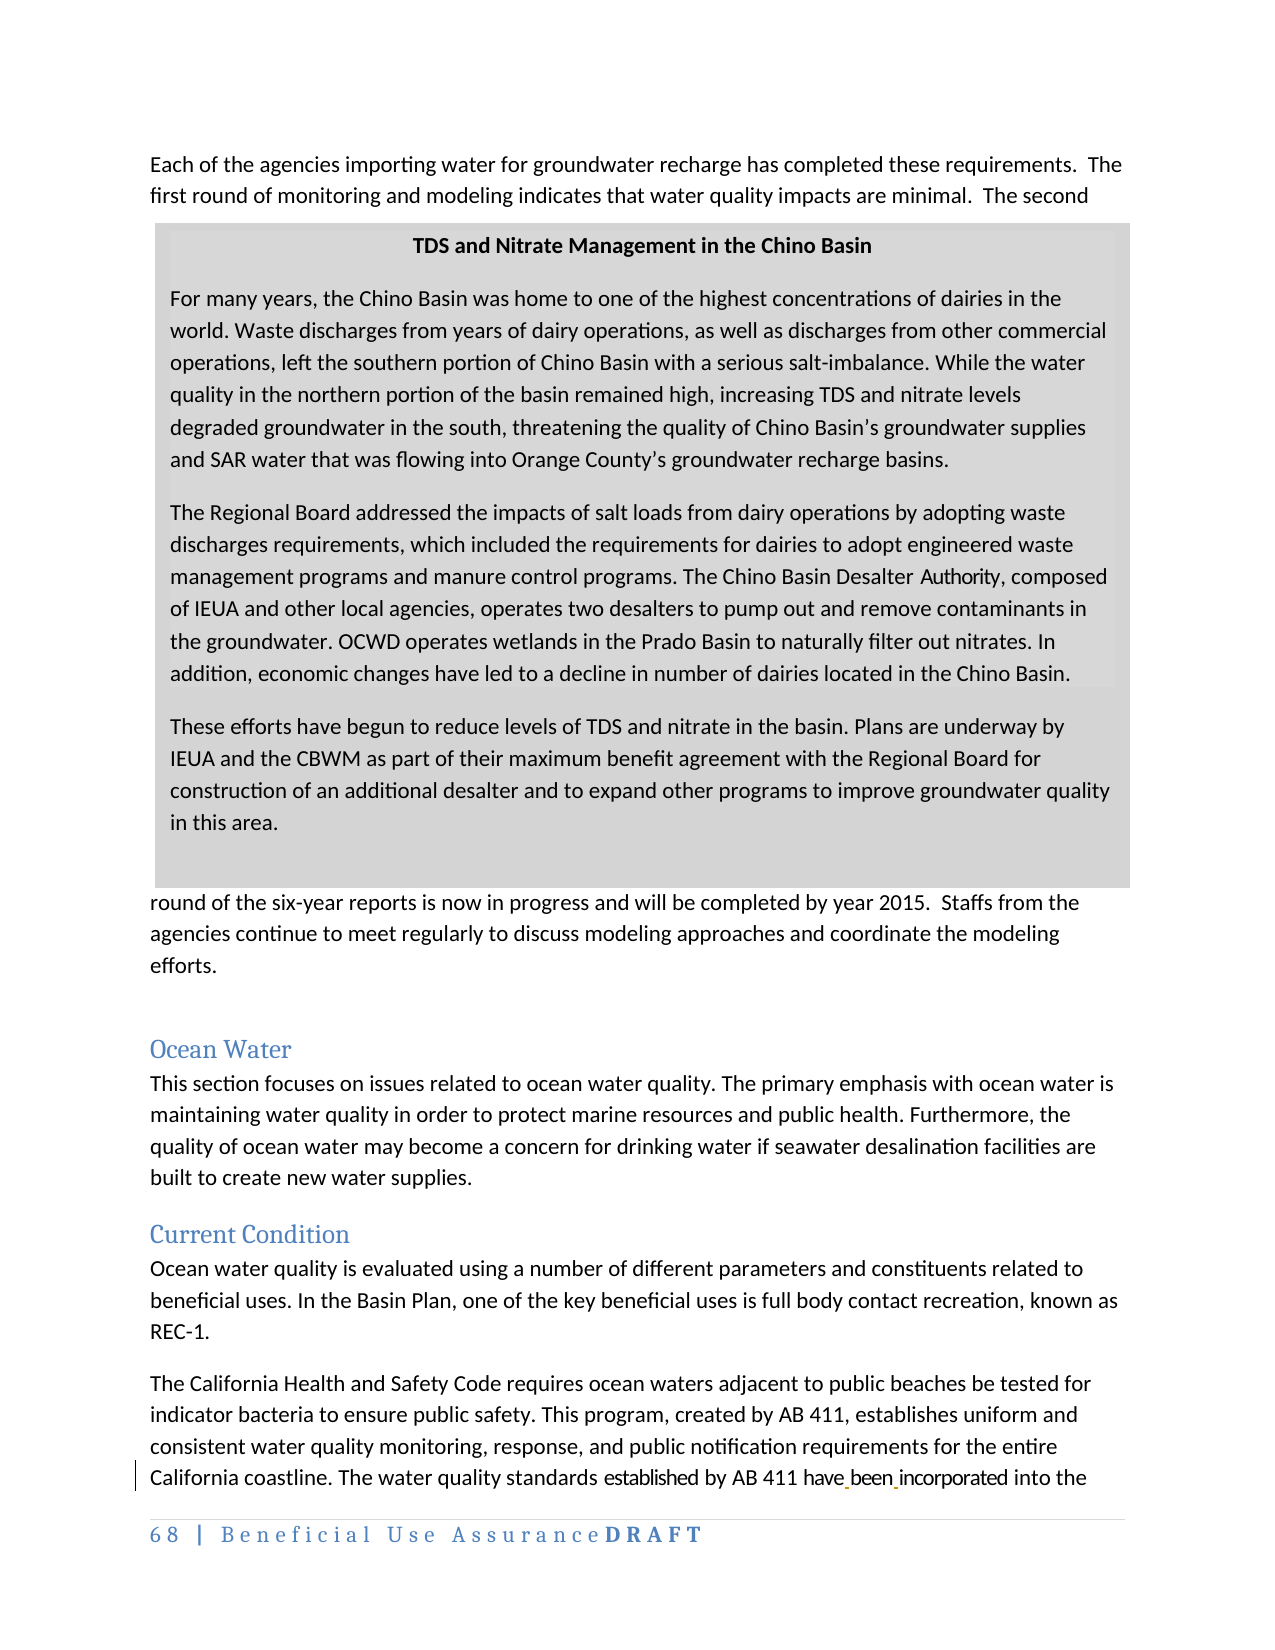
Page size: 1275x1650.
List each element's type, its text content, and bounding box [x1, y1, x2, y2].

text This section focuses on issues related to ocean water quality. The primary emphasis with ocean water is maintaining water quality in order to protect marine resources and public health. Furthermore, the quality of ocean water may become a concern for drinking water if seawater desalination facilities are built to create new water supplies. [150, 1069, 1125, 1191]
subtitle Current Condition [150, 1219, 1125, 1251]
text Ocean water quality is evaluated using a number of different parameters and constituents related to beneficial uses. In the Basin Plan, one of the key beneficial uses is full body contact recreation, known as REC-1. [150, 1254, 1125, 1345]
text Each of the agencies importing water for groundwater recharge has completed these requirements. The first round of monitoring and modeling indicates that water quality impacts are minimal. The second round of the six-year reports is now in progress and will be completed by year 2015. Staffs from the agencies continue to meet regularly to discuss modeling approaches and coordinate the modeling efforts. [150, 150, 1125, 979]
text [150, 1369, 1125, 1491]
subtitle Ocean Water [150, 1034, 1125, 1066]
